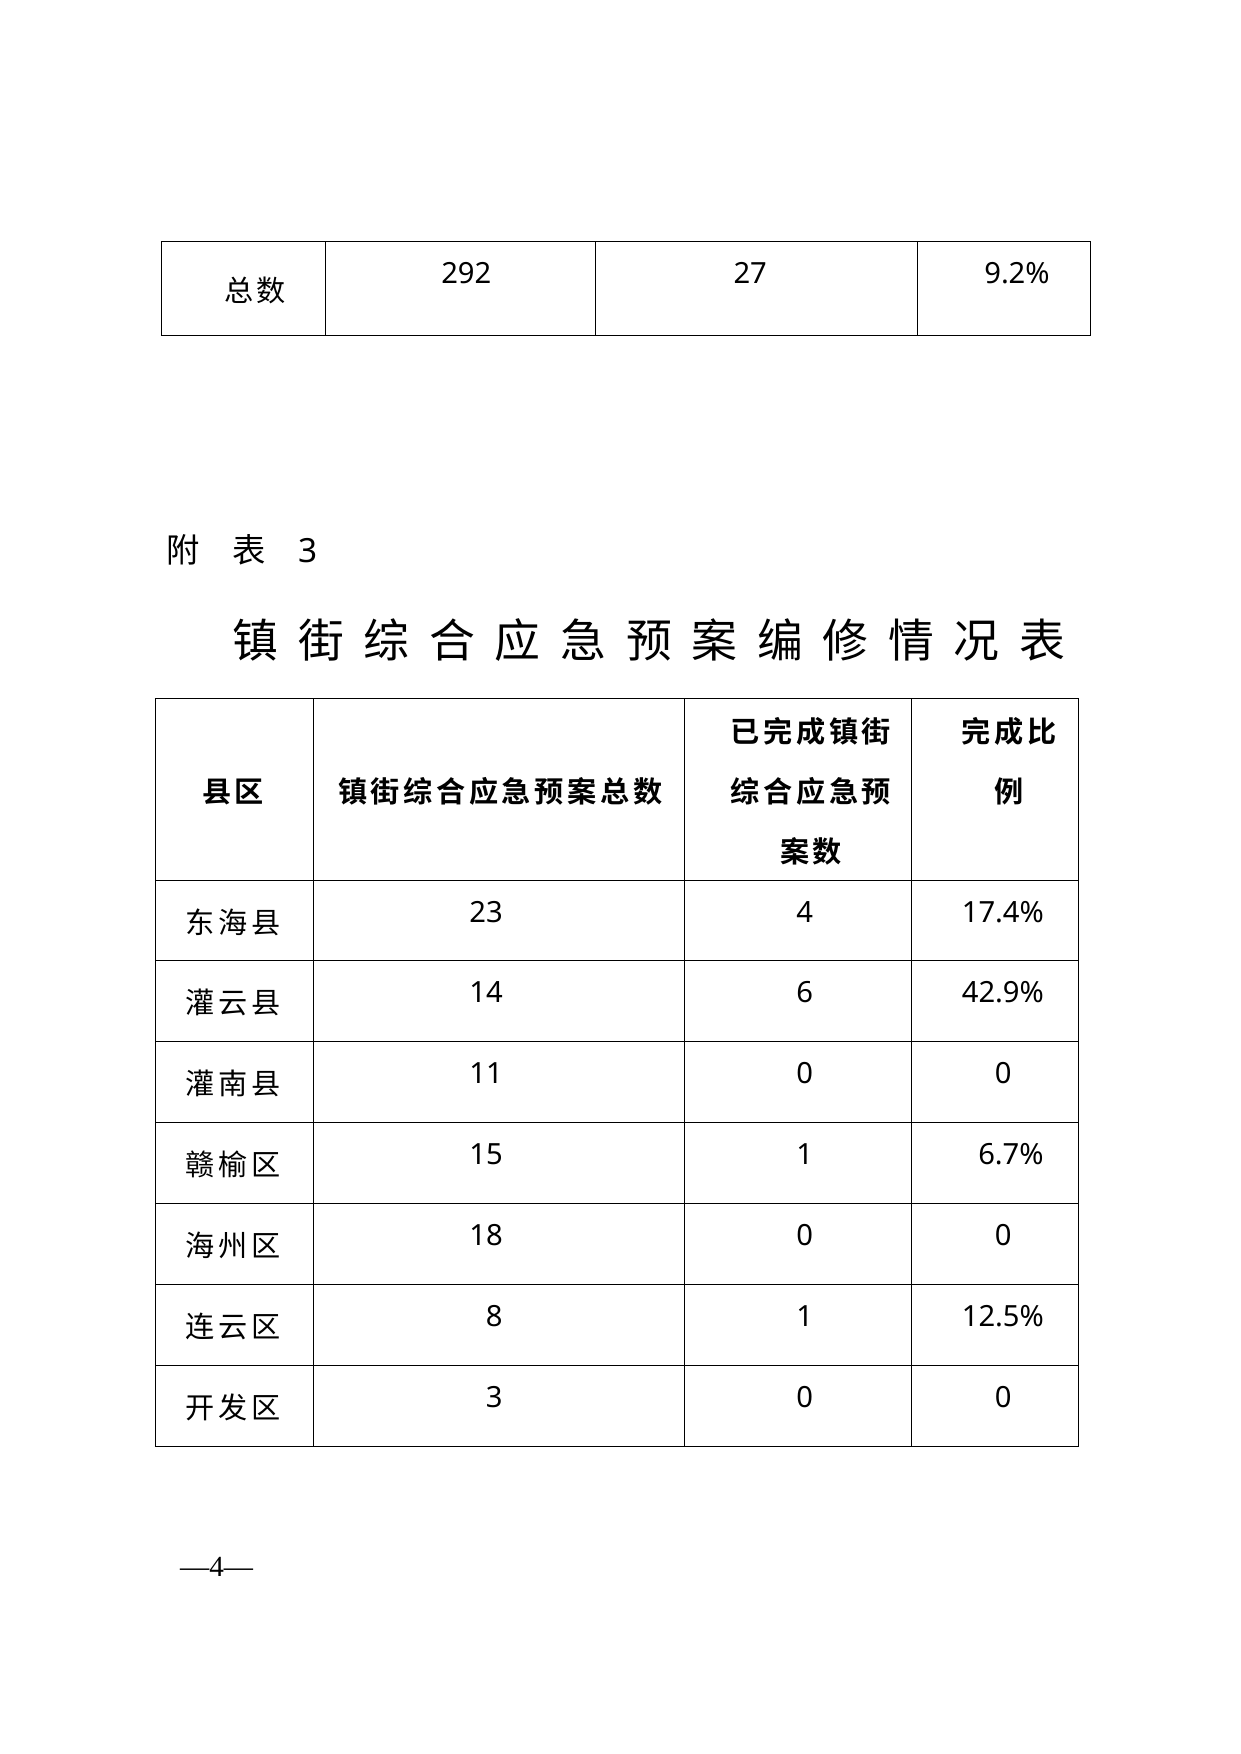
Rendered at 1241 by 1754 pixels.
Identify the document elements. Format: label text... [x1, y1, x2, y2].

table_cell 6 [685, 961, 911, 1041]
text 镇街综合应急预案编修情况表 [167, 578, 1085, 698]
text 附表3 [167, 517, 1085, 578]
table_cell 0 [912, 1366, 1078, 1446]
table_cell 3 [314, 1366, 684, 1446]
table_cell 27 [596, 242, 917, 335]
table_cell 0 [912, 1204, 1078, 1284]
table_cell 11 [314, 1042, 684, 1122]
table_cell 灌南县 [156, 1042, 313, 1122]
table_cell 6.7% [912, 1123, 1078, 1203]
table_header 镇街综合应急预案总数 [314, 699, 684, 880]
table_cell 14 [314, 961, 684, 1041]
table_header 已完成镇街综合应急预案数 [685, 699, 911, 880]
table_cell 开发区 [156, 1366, 313, 1446]
table_header 县区 [156, 699, 313, 880]
table_cell 海州区 [156, 1204, 313, 1284]
table_cell 赣榆区 [156, 1123, 313, 1203]
table_cell 0 [685, 1366, 911, 1446]
table_cell 18 [314, 1204, 684, 1284]
table_cell 17.4% [912, 881, 1078, 960]
table_cell 0 [685, 1204, 911, 1284]
table_cell 15 [314, 1123, 684, 1203]
table_cell 1 [685, 1285, 911, 1365]
table_cell 8 [314, 1285, 684, 1365]
table_cell 0 [685, 1042, 911, 1122]
table_cell 0 [912, 1042, 1078, 1122]
table_cell 1 [685, 1123, 911, 1203]
table_header 完成比例 [912, 699, 1078, 880]
table_cell 9.2% [918, 242, 1090, 335]
table_cell 292 [326, 242, 595, 335]
table_cell 23 [314, 881, 684, 960]
table_cell 东海县 [156, 881, 313, 960]
table_cell 连云区 [156, 1285, 313, 1365]
table_cell 42.9% [912, 961, 1078, 1041]
table_cell 12.5% [912, 1285, 1078, 1365]
table_cell 灌云县 [156, 961, 313, 1041]
table_cell 4 [685, 881, 911, 960]
table_cell 总数 [162, 242, 325, 335]
